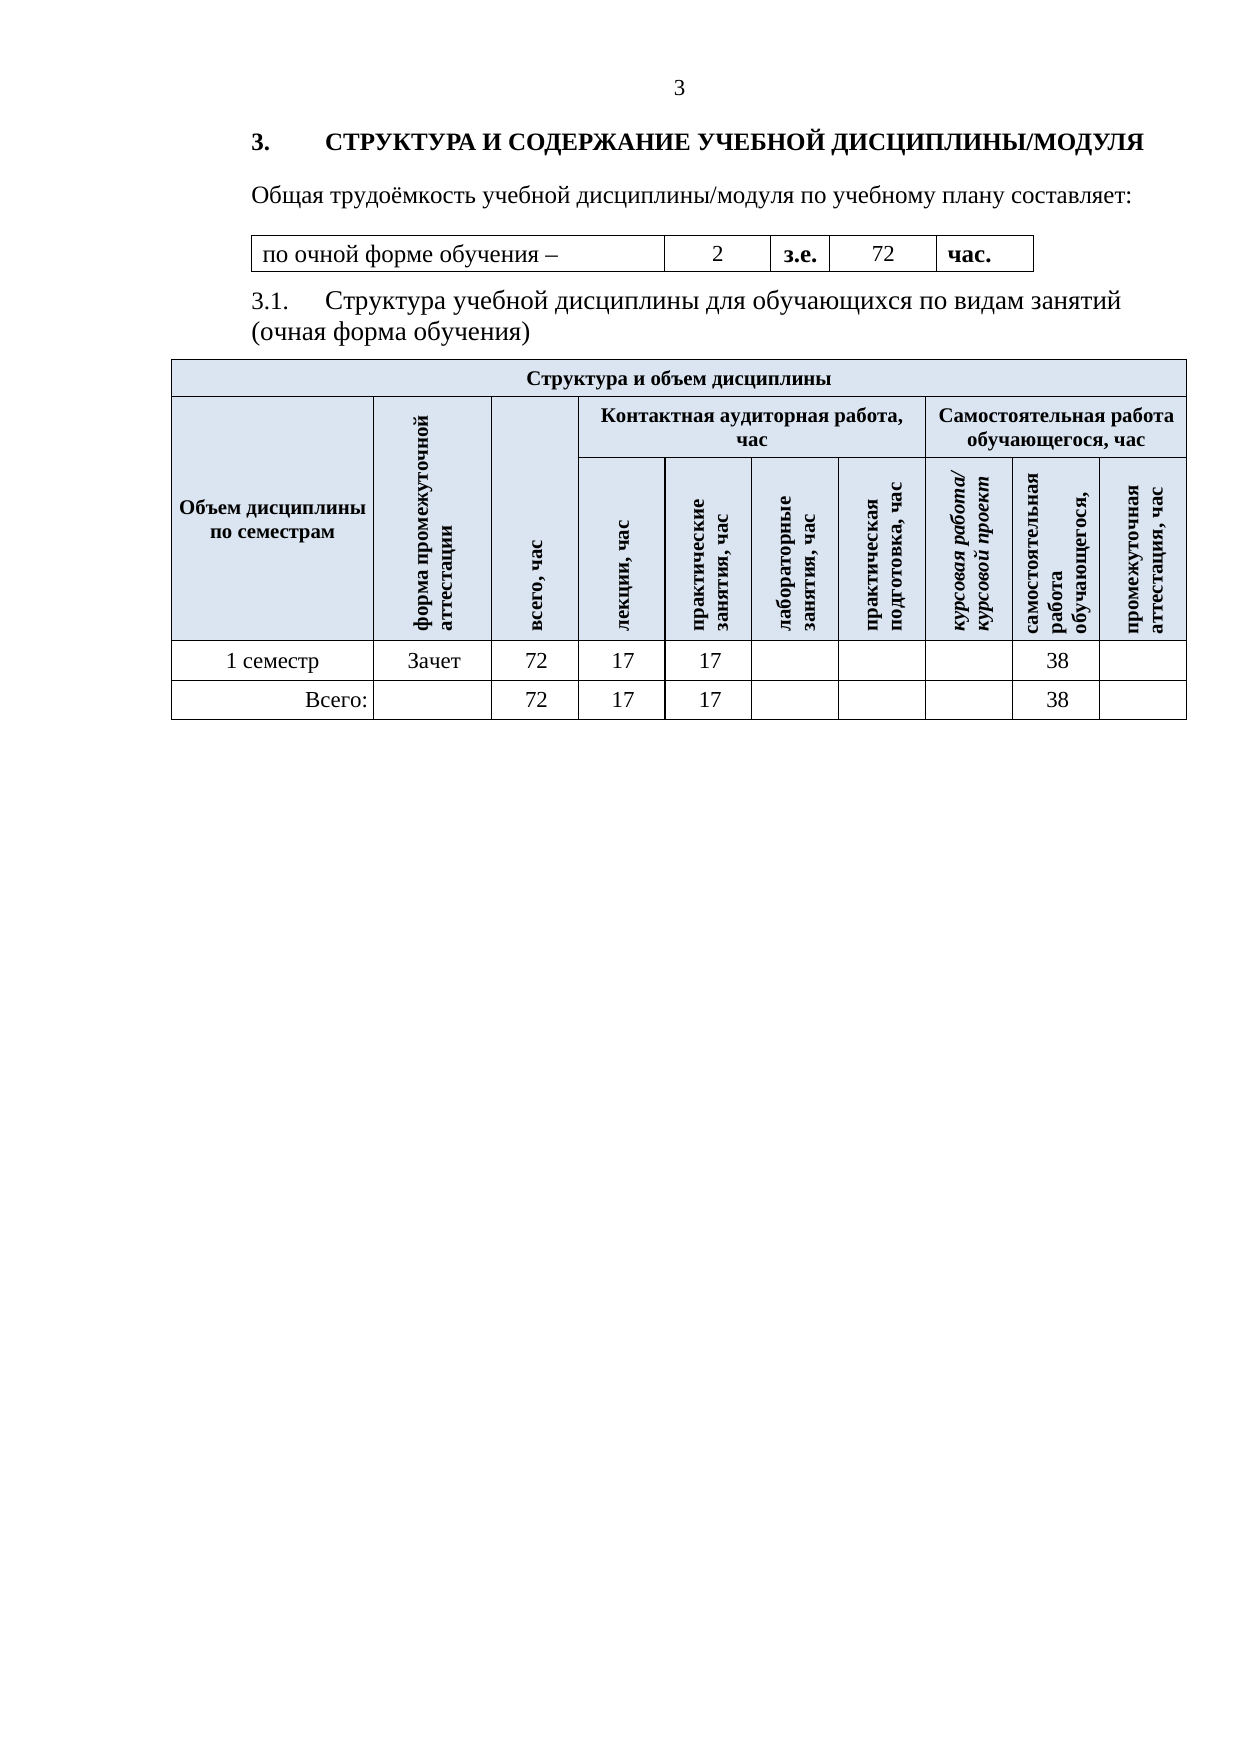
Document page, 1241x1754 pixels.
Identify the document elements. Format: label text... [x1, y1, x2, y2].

table_cell промежуточная аттестация, час [1100, 458, 1186, 640]
table_header час. [937, 236, 1033, 271]
subtitle СТРУКТУРА И СОДЕРЖАНИЕ УЧЕБНОЙ ДИСЦИПЛИНЫ/МОДУЛЯ [251, 127, 1181, 155]
table_cell 72 [492, 641, 578, 679]
table_cell курсовая работа/ курсовой проект [926, 458, 1012, 640]
table_cell [1100, 681, 1186, 719]
table_cell практические занятия, час [666, 458, 751, 640]
table_cell 17 [666, 641, 751, 679]
table_cell 38 [1013, 681, 1099, 719]
table_cell 17 [579, 641, 664, 679]
table_cell [926, 681, 1012, 719]
table_header Структура и объем дисциплины [172, 360, 1186, 396]
table_cell форма промежуточной аттестации [374, 397, 491, 640]
table_cell 38 [1013, 641, 1099, 679]
table_header по очной форме обучения – [252, 236, 664, 271]
table_cell лекции, час [579, 458, 664, 640]
table_cell всего, час [492, 397, 578, 640]
table_cell Самостоятельная работа обучающегося, час [926, 397, 1186, 457]
subtitle Структура учебной дисциплины для обучающихся по видам занятий (очная форма обучения) [251, 284, 1181, 347]
table_cell [926, 641, 1012, 679]
table_header з.е. [771, 236, 829, 271]
table_cell Контактная аудиторная работа, час [579, 397, 925, 457]
table_cell [839, 681, 925, 719]
table_cell [374, 681, 491, 719]
table_cell практическая подготовка, час [839, 458, 925, 640]
table_cell [839, 641, 925, 679]
table_cell самостоятельная работа обучающегося, час [1013, 458, 1099, 640]
table_cell лабораторные занятия, час [752, 458, 838, 640]
table_cell Объем дисциплины по семестрам [172, 397, 373, 640]
table_cell [1100, 641, 1186, 679]
table_cell Всего: [172, 681, 373, 719]
table_header 2 [665, 236, 770, 271]
table_cell 17 [666, 681, 751, 719]
table_cell 17 [579, 681, 664, 719]
table_cell Зачет [374, 641, 491, 679]
table_cell 1 семестр [172, 641, 373, 679]
list Общая трудоёмкость учебной дисциплины/модуля по учебному плану составляет: [251, 180, 1181, 209]
table_cell [752, 681, 838, 719]
table_cell [752, 641, 838, 679]
table_header 72 [830, 236, 936, 271]
table_cell 72 [492, 681, 578, 719]
